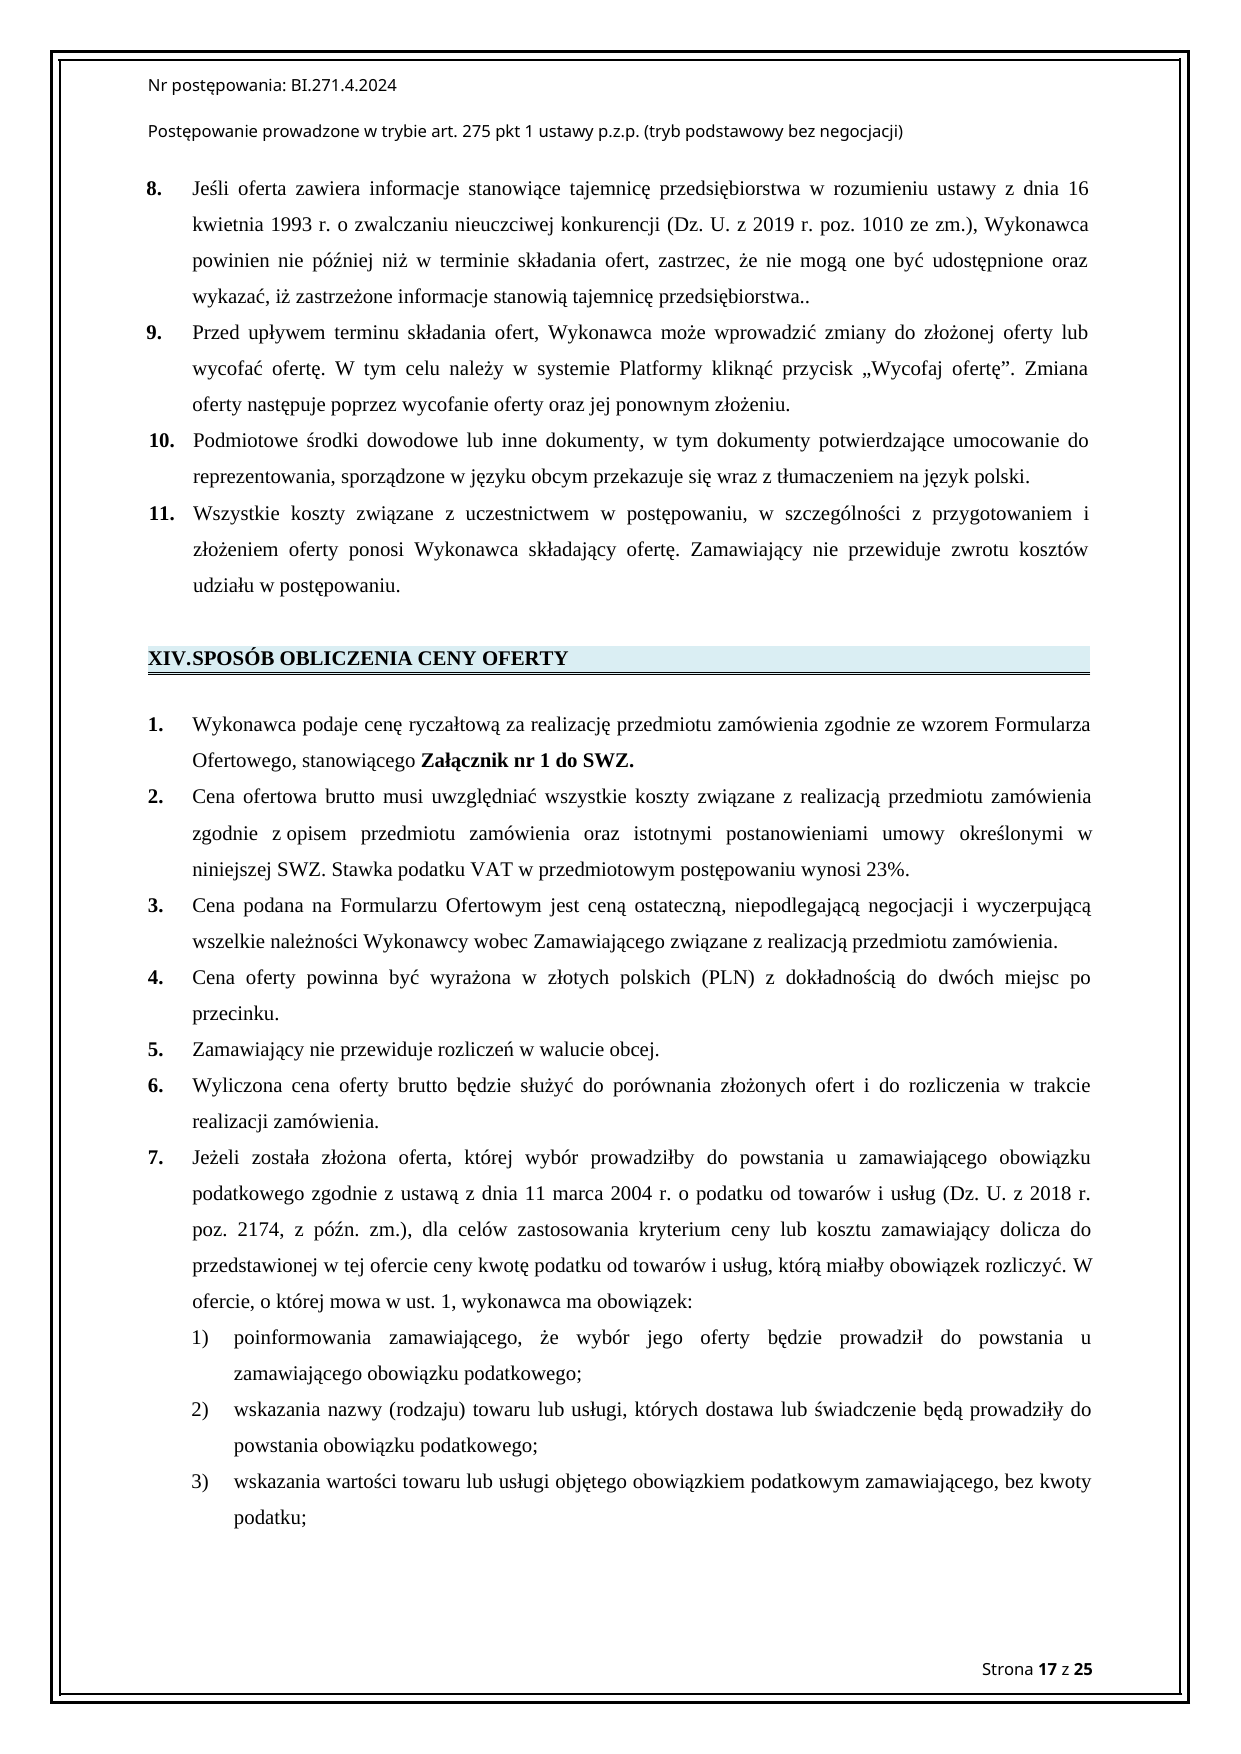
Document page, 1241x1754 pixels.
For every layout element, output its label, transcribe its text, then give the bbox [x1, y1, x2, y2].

list Cena ofertowa brutto musi uwzględniać wszystkie koszty związane z realizacją przedmiotu zamówienia zgodnie z opisem przedmiotu zamówienia oraz istotnymi postanowieniami umowy określonymi w niniejszej SWZ. Stawka podatku VAT w przedmiotowym postępowaniu wynosi 23%. [148, 784, 1092, 881]
text 2) wskazania nazwy (rodzaju) towaru lub usługi, których dostawa lub świadczenie będą prowadziły do powstania obowiązku podatkowego; [191, 1397, 1092, 1457]
list Cena oferty powinna być wyrażona w złotych polskich (PLN) z dokładnością do dwóch miejsc po przecinku. [148, 964, 1092, 1025]
list Jeśli oferta zawiera informacje stanowiące tajemnicę przedsiębiorstwa w rozumieniu ustawy z dnia 16 kwietnia 1993 r. o zwalczaniu nieuczciwej konkurencji (Dz. U. z 2019 r. poz. 1010 ze zm.), Wykonawca powinien nie później niż w terminie składania ofert, zastrzec, że nie mogą one być udostępnione oraz wykazać, iż zastrzeżone informacje stanowią tajemnicę przedsiębiorstwa.. [146, 176, 1090, 308]
list SPOSÓB OBLICZENIA CENY OFERTY [148, 646, 1090, 672]
list Cena podana na Formularzu Ofertowym jest ceną ostateczną, niepodlegającą negocjacji i wyczerpującą wszelkie należności Wykonawcy wobec Zamawiającego związane z realizacją przedmiotu zamówienia. [148, 892, 1092, 953]
text 1) poinformowania zamawiającego, że wybór jego oferty będzie prowadził do powstania u zamawiającego obowiązku podatkowego; [191, 1325, 1092, 1385]
list Wykonawca podaje cenę ryczałtową za realizację przedmiotu zamówienia zgodnie ze wzorem Formularza Ofertowego, stanowiącego Załącznik nr 1 do SWZ. [148, 712, 1092, 772]
list Wyliczona cena oferty brutto będzie służyć do porównania złożonych ofert i do rozliczenia w trakcie realizacji zamówienia. [148, 1073, 1092, 1133]
list Przed upływem terminu składania ofert, Wykonawca może wprowadzić zmiany do złożonej oferty lub wycofać ofertę. W tym celu należy w systemie Platformy kliknąć przycisk „Wycofaj ofertę”. Zmiana oferty następuje poprzez wycofanie oferty oraz jej ponownym złożeniu. [146, 320, 1090, 416]
text 3) wskazania wartości towaru lub usługi objętego obowiązkiem podatkowym zamawiającego, bez kwoty podatku; [191, 1469, 1092, 1529]
list Wszystkie koszty związane z uczestnictwem w postępowaniu, w szczególności z przygotowaniem i złożeniem oferty ponosi Wykonawca składający ofertę. Zamawiający nie przewiduje zwrotu kosztów udziału w postępowaniu. [148, 500, 1090, 597]
list Jeżeli została złożona oferta, której wybór prowadziłby do powstania u zamawiającego obowiązku podatkowego zgodnie z ustawą z dnia 11 marca 2004 r. o podatku od towarów i usług (Dz. U. z 2018 r. poz. 2174, z późn. zm.), dla celów zastosowania kryterium ceny lub kosztu zamawiający dolicza do przedstawionej w tej ofercie ceny kwotę podatku od towarów i usług, którą miałby obowiązek rozliczyć. W ofercie, o której mowa w ust. 1, wykonawca ma obowiązek: [148, 1145, 1092, 1313]
list Podmiotowe środki dowodowe lub inne dokumenty, w tym dokumenty potwierdzające umocowanie do reprezentowania, sporządzone w języku obcym przekazuje się wraz z tłumaczeniem na język polski. [148, 428, 1090, 488]
list Zamawiający nie przewiduje rozliczeń w walucie obcej. [148, 1037, 1092, 1061]
